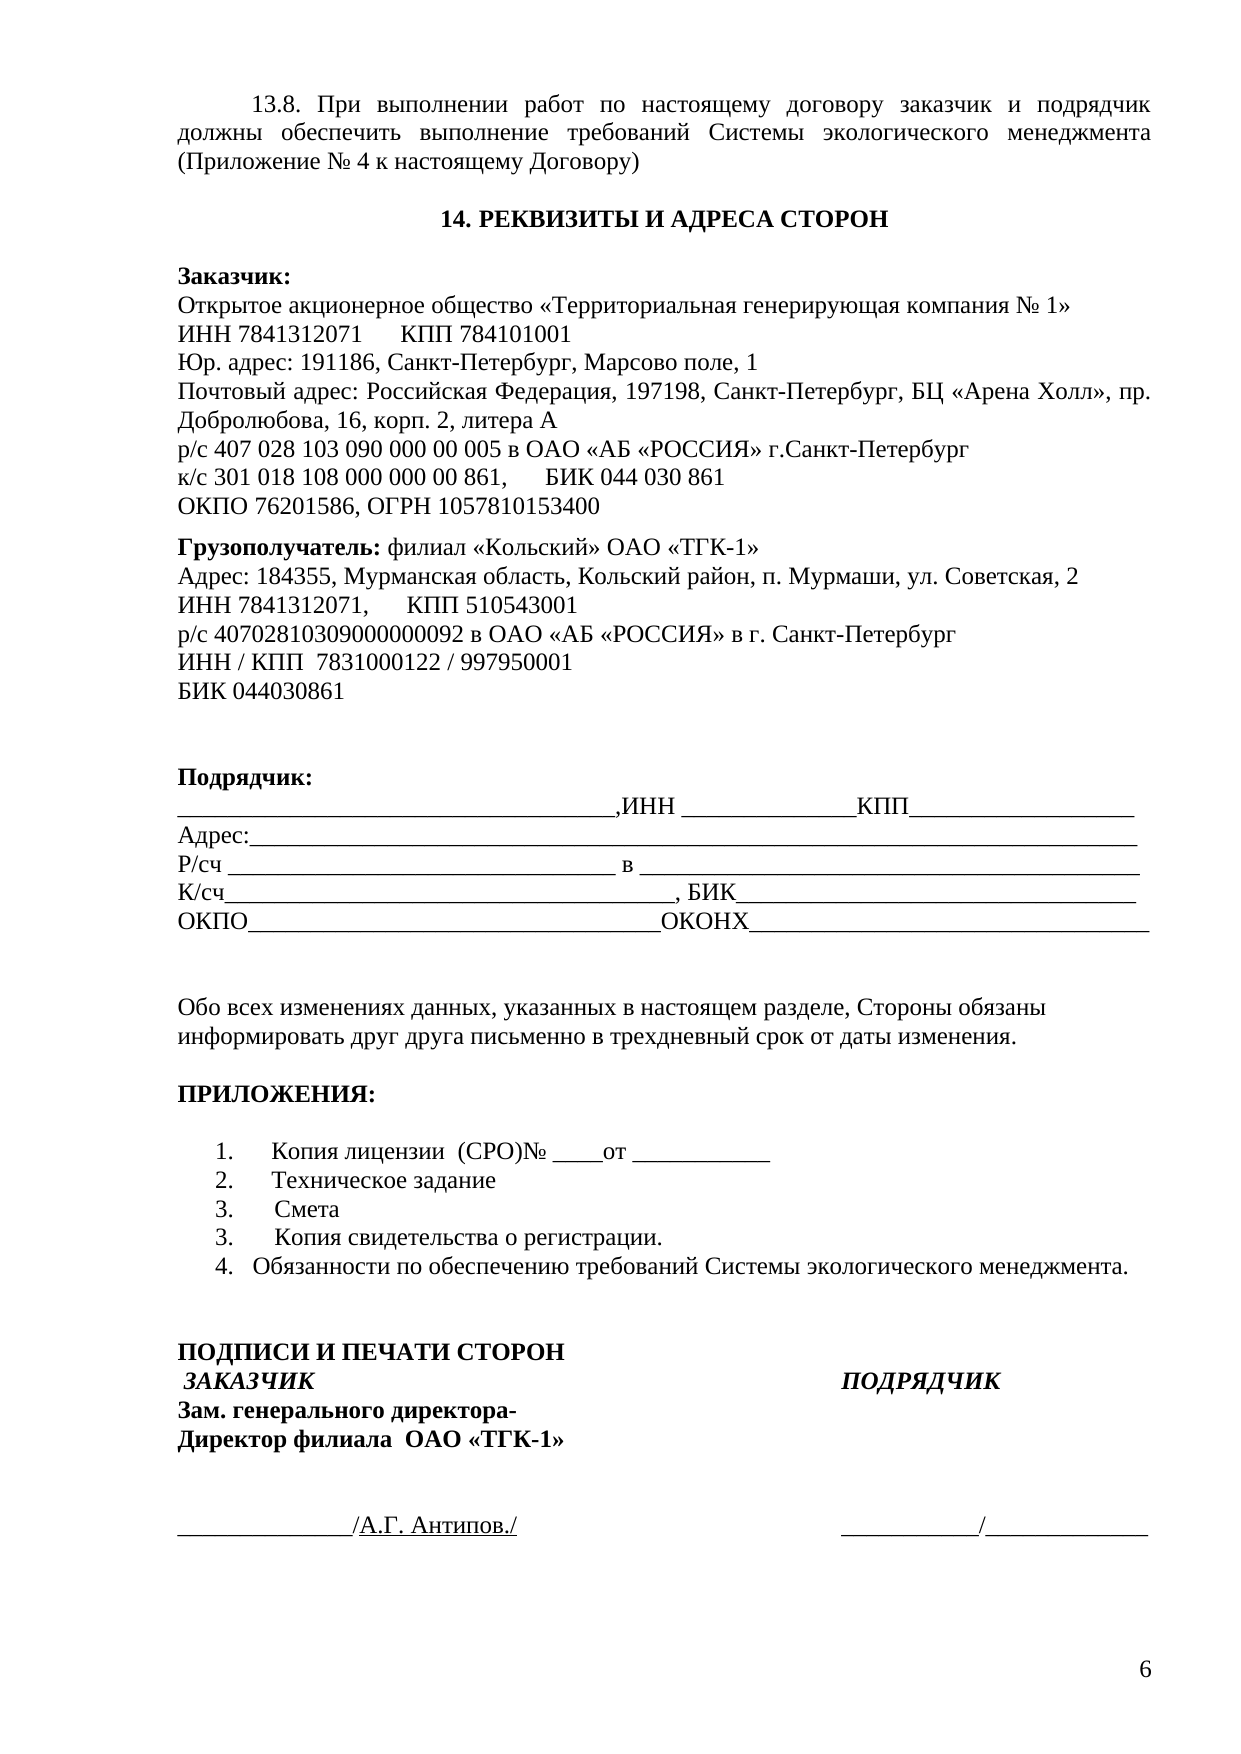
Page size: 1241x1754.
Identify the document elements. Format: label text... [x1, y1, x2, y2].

text р/с 407 028 103 090 000 00 005 в ОАО «АБ «РОССИЯ» г.Санкт-Петербург [177, 434, 1152, 462]
text ИНН 7841312071, КПП 510543001 [177, 590, 1152, 619]
text ИНН / КПП 7831000122 / 997950001 [177, 647, 1152, 676]
text Грузополучатель: филиал «Кольский» ОАО «ТГК-1» [177, 532, 1152, 561]
text 14. РЕКВИЗИТЫ И АДРЕСА СТОРОН [177, 204, 1152, 232]
text ОКПО_________________________________ОКОНХ________________________________ [177, 906, 1152, 935]
text ПРИЛОЖЕНИЯ: [177, 1079, 1152, 1107]
text БИК 044030861 [177, 676, 1152, 705]
list Техническое задание [215, 1165, 1152, 1194]
text ЗАКАЗЧИК ПОДРЯДЧИК [177, 1366, 1152, 1395]
text ______________/А.Г. Антипов./ ___________/_____________ [177, 1510, 1152, 1539]
list Копия свидетельства о регистрации. [215, 1222, 1152, 1251]
text Открытое акционерное общество «Территориальная генерирующая компания № 1» [177, 290, 1152, 319]
text к/с 301 018 108 000 000 00 861, БИК 044 030 861 [177, 462, 1152, 491]
text Почтовый адрес: Российская Федерация, 197198, Санкт-Петербург, БЦ «Арена Холл», пр. Добролюбова, 16, корп. 2, литера А [177, 376, 1152, 434]
text ОКПО 76201586, ОГРН 1057810153400 [177, 491, 1152, 520]
text Юр. адрес: 191186, Санкт-Петербург, Марсово поле, 1 [177, 347, 1152, 376]
text Обо всех изменениях данных, указанных в настоящем разделе, Стороны обязаны информировать друг друга письменно в трехдневный срок от даты изменения. [177, 992, 1152, 1050]
text р/с 40702810309000000092 в ОАО «АБ «РОССИЯ» в г. Санкт-Петербург [177, 619, 1152, 647]
text Адрес: 184355, Мурманская область, Кольский район, п. Мурмаши, ул. Советская, 2 [177, 561, 1152, 590]
list Копия лицензии (СРО)№ ____от ___________ [215, 1136, 1152, 1165]
text К/сч____________________________________, БИК________________________________ [177, 877, 1152, 906]
text Адрес:_______________________________________________________________________ [177, 820, 1152, 849]
text ИНН 7841312071 КПП 784101001 [177, 319, 1152, 347]
text Зам. генерального директора- [177, 1395, 1152, 1424]
text Р/сч _______________________________ в ________________________________________ [177, 849, 1152, 877]
text ПОДПИСИ И ПЕЧАТИ СТОРОН [177, 1337, 1152, 1366]
text 13.8. При выполнении работ по настоящему договору заказчик и подрядчик должны обеспечить выполнение требований Системы экологического менеджмента (Приложение № 4 к настоящему Договору) [177, 89, 1152, 175]
list Смета [215, 1194, 1152, 1222]
list Обязанности по обеспечению требований Системы экологического менеджмента. [215, 1251, 1152, 1280]
text Директор филиала ОАО «ТГК-1» [177, 1424, 1152, 1452]
text Подрядчик: [177, 762, 1152, 791]
text Заказчик: [177, 261, 1152, 290]
text ___________________________________,ИНН ______________КПП__________________ [177, 791, 1152, 820]
